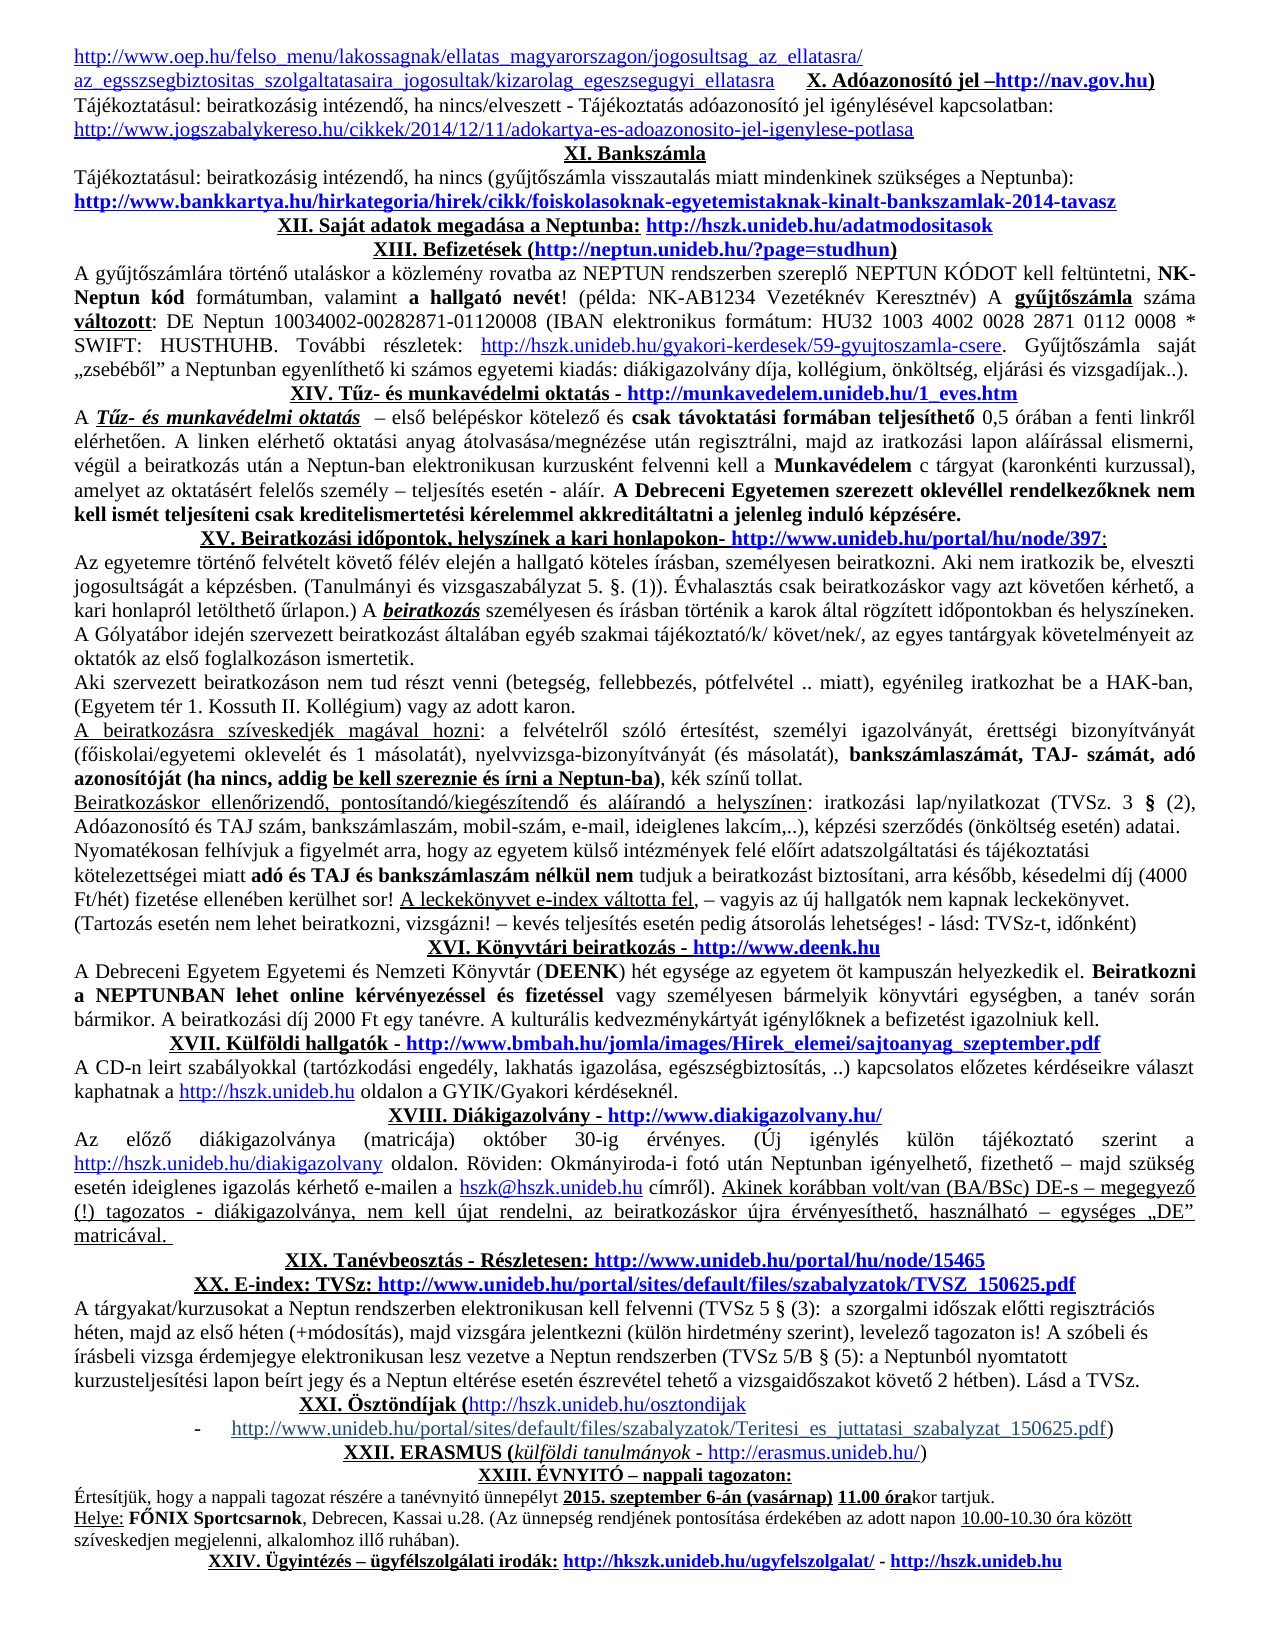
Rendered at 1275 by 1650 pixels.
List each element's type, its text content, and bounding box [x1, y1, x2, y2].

text XX. E-index: TVSz: http://www.unideb.hu/portal/sites/default/files/szabalyzatok/TVSZ_150625.pdf [74, 1272, 1196, 1296]
text XVI. Könyvtári beiratkozás - http://www.deenk.hu [111, 935, 1196, 959]
text A tárgyakat/kurzusokat a Neptun rendszerben elektronikusan kell felvenni (TVSz 5 § (3): a szorgalmi időszak előtti regisztrációs héten, majd az első héten (+módosítás), majd vizsgára jelentkezni (külön hirdetmény szerint), levelező tagozaton is! A szóbeli és írásbeli vizsga érdemjegye elektronikusan lesz vezetve a Neptun rendszerben (TVSz 5/B § (5): a Neptunból nyomtatott kurzusteljesítési lapon beírt jegy és a Neptun eltérése esetén észrevétel tehető a vizsgaidőszakot követő 2 hétben). Lásd a TVSz. XXI. Ösztöndíjak (http://hszk.unideb.hu/osztondijak [74, 1296, 1196, 1416]
text XXII. ERASMUS (külföldi tanulmányok - http://erasmus.unideb.hu/) [74, 1440, 1196, 1464]
text XVIII. Diákigazolvány - http://www.diakigazolvany.hu/ [74, 1103, 1196, 1127]
text http://www.bankkartya.hu/hirkategoria/hirek/cikk/foiskolasoknak-egyetemistaknak-kinalt-bankszamlak-2014-tavasz [74, 189, 1196, 213]
text XIX. Tanévbeosztás - Részletesen: http://www.unideb.hu/portal/hu/node/15465 [74, 1247, 1196, 1272]
text Az egyetemre történő felvételt követő félév elején a hallgató köteles írásban, személyesen beiratkozni. Aki nem iratkozik be, elveszti jogosultságát a képzésben. (Tanulmányi és vizsgaszabályzat 5. §. (1)). Évhalasztás csak beiratkozáskor vagy azt követően kérhető, a kari honlapról letölthető űrlapon.) A beiratkozás személyesen és írásban történik a karok által rögzített időpontokban és helyszíneken. A Gólyatábor idején szervezett beiratkozást általában egyéb szakmai tájékoztató/k/ követ/nek/, az egyes tantárgyak követelményeit az oktatók az első foglalkozáson ismertetik. [74, 550, 1196, 670]
text XIII. Befizetések (http://neptun.unideb.hu/?page=studhun) [74, 237, 1196, 261]
list http://www.unideb.hu/portal/sites/default/files/szabalyzatok/Teritesi_es_juttatasi_szabalyzat_150625.pdf) [111, 1416, 1196, 1440]
text Nyomatékosan felhívjuk a figyelmét arra, hogy az egyetem külső intézmények felé előírt adatszolgáltatási és tájékoztatási kötelezettségei miatt adó és TAJ és bankszámlaszám nélkül nem tudjuk a beiratkozást biztosítani, arra később, késedelmi díj (4000 Ft/hét) fizetése ellenében kerülhet sor! A leckekönyvet e-index váltotta fel, – vagyis az új hallgatók nem kapnak leckekönyvet. (Tartozás esetén nem lehet beiratkozni, vizsgázni! – kevés teljesítés esetén pedig átsorolás lehetséges! - lásd: TVSz-t, időnként) [74, 838, 1196, 935]
text XIV. Tűz- és munkavédelmi oktatás - http://munkavedelem.unideb.hu/1_eves.htm [111, 381, 1196, 405]
text XXIV. Ügyintézés – ügyfélszolgálati irodák: http://hkszk.unideb.hu/ugyfelszolgalat/ - http://hszk.unideb.hu [74, 1550, 1196, 1572]
text A CD-n leirt szabályokkal (tartózkodási engedély, lakhatás igazolása, egészségbiztosítás, ..) kapcsolatos előzetes kérdéseikre választ kaphatnak a http://hszk.unideb.hu oldalon a GYIK/Gyakori kérdéseknél. [74, 1055, 1196, 1103]
text A gyűjtőszámlára történő utaláskor a közlemény rovatba az NEPTUN rendszerben szereplő NEPTUN KÓDOT kell feltüntetni, NK-Neptun kód formátumban, valamint a hallgató nevét! (példa: NK-AB1234 Vezetéknév Keresztnév) A gyűjtőszámla száma változott: DE Neptun 10034002-00282871-01120008 (IBAN elektronikus formátum: HU32 1003 4002 0028 2871 0112 0008 * SWIFT: HUSTHUHB. További részletek: http://hszk.unideb.hu/gyakori-kerdesek/59-gyujtoszamla-csere. Gyűjtőszámla saját „zsebéből” a Neptunban egyenlíthető ki számos egyetemi kiadás: diákigazolvány díja, kollégium, önköltség, eljárási és vizsgadíjak..). [74, 261, 1196, 381]
text Az előző diákigazolványa (matricája) október 30-ig érvényes. (Új igénylés külön tájékoztató szerint a http://hszk.unideb.hu/diakigazolvany oldalon. Röviden: Okmányiroda-i fotó után Neptunban igényelhető, fizethető – majd szükség esetén ideiglenes igazolás kérhető e-mailen a hszk@hszk.unideb.hu címről). Akinek korábban volt/van (BA/BSc) DE-s – megegyező (!) tagozatos - diákigazolványa, nem kell újat rendelni, az beiratkozáskor újra érvényesíthető, használható – egységes „DE” matricával. [74, 1127, 1196, 1247]
text szíveskedjen megjelenni, alkalomhoz illő ruhában). [74, 1529, 1196, 1550]
text XI. Bankszámla [74, 141, 1196, 165]
text http://www.oep.hu/felso_menu/lakossagnak/ellatas_magyarorszagon/jogosultsag_az_ellatasra/az_egsszsegbiztositas_szolgaltatasaira_jogosultak/kizarolag_egeszsegugyi_ellatasra X. Adóazonosító jel –http://nav.gov.hu) [74, 44, 1196, 92]
text Értesítjük, hogy a nappali tagozat részére a tanévnyitó ünnepélyt 2015. szeptember 6-án (vasárnap) 11.00 órakor tartjuk. [74, 1486, 1196, 1507]
text A Debreceni Egyetem Egyetemi és Nemzeti Könyvtár (DEENK) hét egysége az egyetem öt kampuszán helyezkedik el. Beiratkozni a NEPTUNBAN lehet online kérvényezéssel és fizetéssel vagy személyesen bármelyik könyvtári egységben, a tanév során bármikor. A beiratkozási díj 2000 Ft egy tanévre. A kulturális kedvezménykártyát igénylőknek a befizetést igazolniuk kell. [74, 959, 1196, 1031]
text XV. Beiratkozási időpontok, helyszínek a kari honlapokon- http://www.unideb.hu/portal/hu/node/397: [111, 526, 1196, 550]
text Helye: FŐNIX Sportcsarnok, Debrecen, Kassai u.28. (Az ünnepség rendjének pontosítása érdekében az adott napon 10.00-10.30 óra között [74, 1507, 1196, 1529]
text XII. Saját adatok megadása a Neptunba: http://hszk.unideb.hu/adatmodositasok [74, 213, 1196, 237]
text A Tűz- és munkavédelmi oktatás – első belépéskor kötelező és csak távoktatási formában teljesíthető 0,5 órában a fenti linkről elérhetően. A linken elérhető oktatási anyag átolvasása/megnézése után regisztrálni, majd az iratkozási lapon aláírással elismerni, végül a beiratkozás után a Neptun-ban elektronikusan kurzusként felvenni kell a Munkavédelem c tárgyat (karonkénti kurzussal), amelyet az oktatásért felelős személy – teljesítés esetén - aláír. A Debreceni Egyetemen szerezett oklevéllel rendelkezőknek nem kell ismét teljesíteni csak kreditelismertetési kérelemmel akkreditáltatni a jelenleg induló képzésére. [74, 405, 1196, 526]
text Beiratkozáskor ellenőrizendő, pontosítandó/kiegészítendő és aláírandó a helyszínen: iratkozási lap/nyilatkozat (TVSz. 3 § (2), Adóazonosító és TAJ szám, bankszámlaszám, mobil-szám, e-mail, ideiglenes lakcím,..), képzési szerződés (önköltség esetén) adatai. [74, 790, 1196, 838]
text Tájékoztatásul: beiratkozásig intézendő, ha nincs/elveszett - Tájékoztatás adóazonosító jel igénylésével kapcsolatban: http://www.jogszabalykereso.hu/cikkek/2014/12/11/adokartya-es-adoazonosito-jel-igenylese-potlasa [74, 92, 1196, 141]
text A beiratkozásra szíveskedjék magával hozni: a felvételről szóló értesítést, személyi igazolványát, érettségi bizonyítványát (főiskolai/egyetemi oklevelét és 1 másolatát), nyelvvizsga-bizonyítványát (és másolatát), bankszámlaszámát, TAJ- számát, adó azonosítóját (ha nincs, addig be kell szereznie és írni a Neptun-ba), kék színű tollat. [74, 718, 1196, 790]
text Tájékoztatásul: beiratkozásig intézendő, ha nincs (gyűjtőszámla visszautalás miatt mindenkinek szükséges a Neptunba): [74, 165, 1196, 189]
text XVII. Külföldi hallgatók - http://www.bmbah.hu/jomla/images/Hirek_elemei/sajtoanyag_szeptember.pdf [74, 1031, 1196, 1055]
text Aki szervezett beiratkozáson nem tud részt venni (betegség, fellebbezés, pótfelvétel .. miatt), egyénileg iratkozhat be a HAK-ban, (Egyetem tér 1. Kossuth II. Kollégium) vagy az adott karon. [74, 670, 1196, 718]
text XXIII. ÉVNYITÓ – nappali tagozaton: [74, 1464, 1196, 1486]
